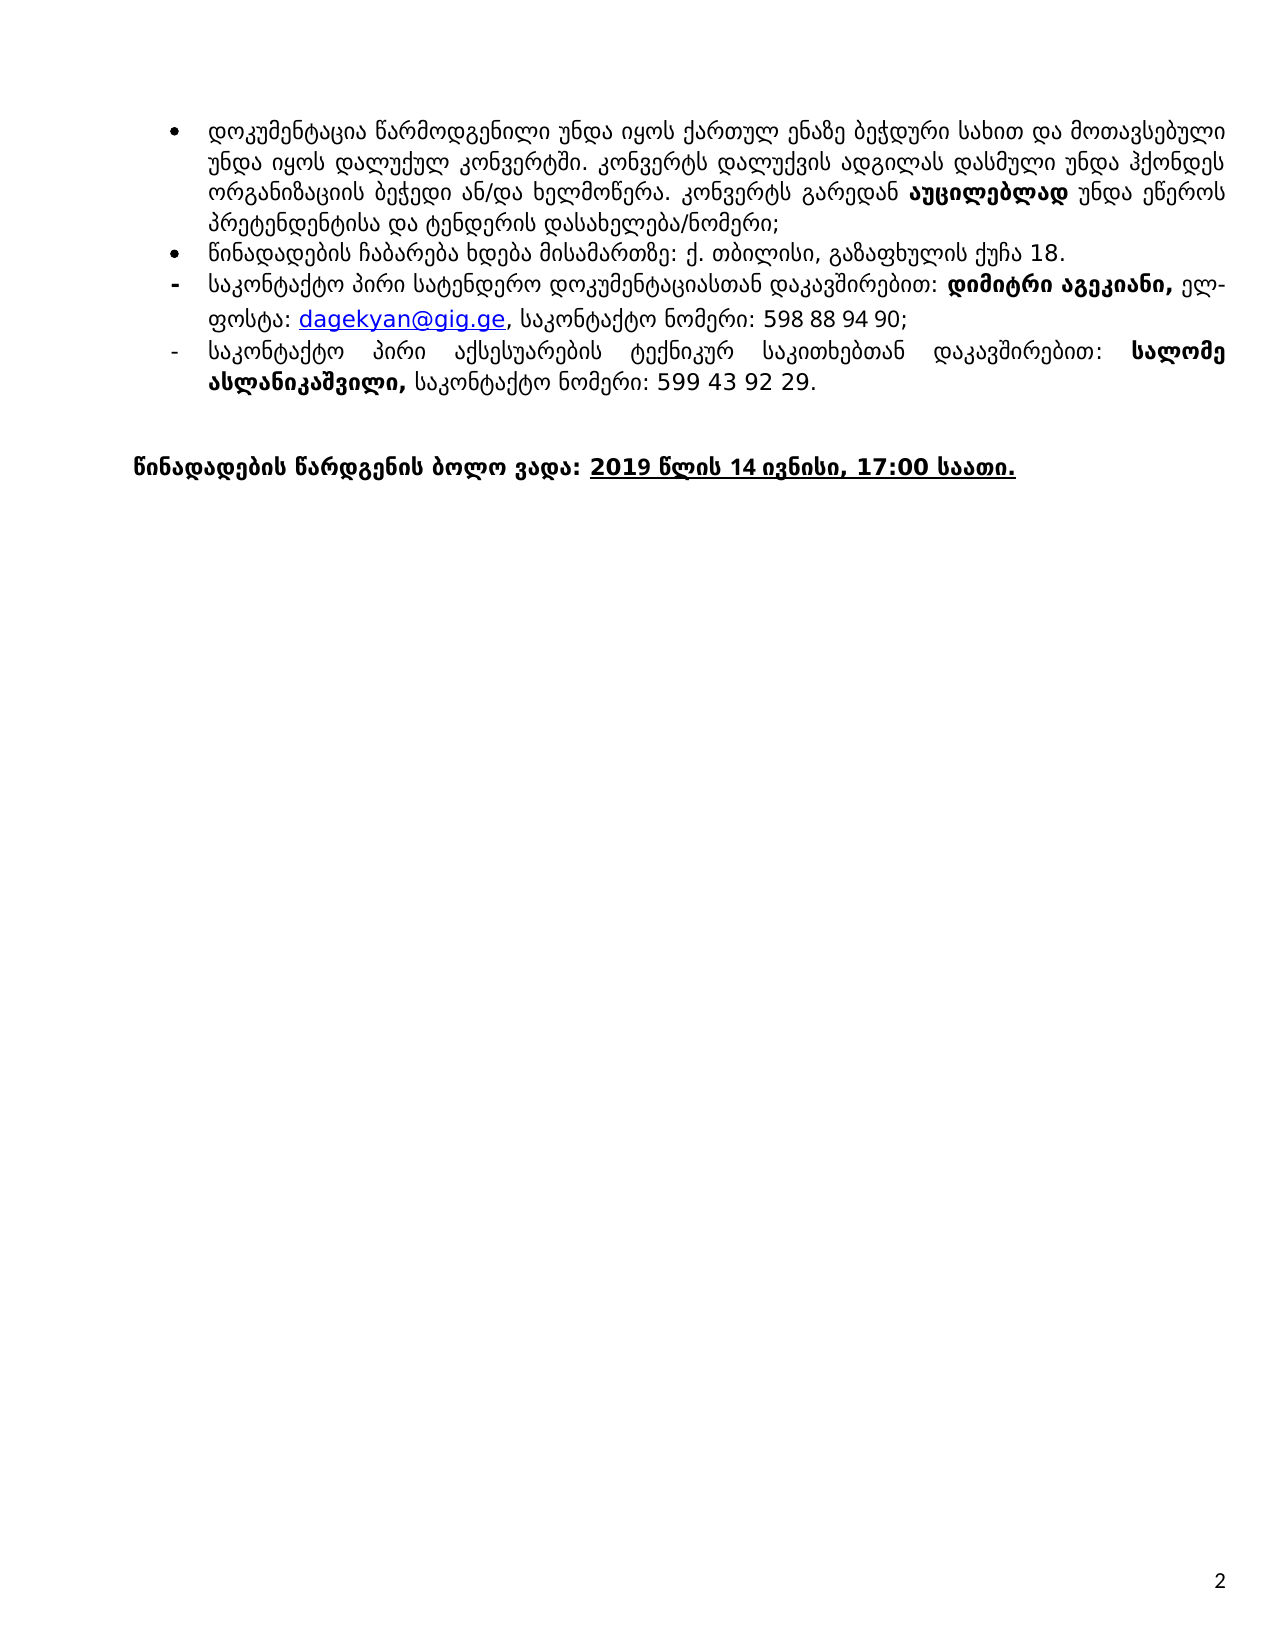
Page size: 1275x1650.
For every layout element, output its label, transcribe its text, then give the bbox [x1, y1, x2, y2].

text წინადადების წარდგენის ბოლო ვადა: 2019 წლის 14 ივნისი, 17:00 საათი. [133, 451, 1226, 482]
list საკონტაქტო პირი სატენდერო დოკუმენტაციასთან დაკავშირებით: დიმიტრი აგეკიანი, ელ-ფოსტა: dagekyan@gig.ge, საკონტაქტო ნომერი: 598 88 94 90; [170, 271, 1226, 334]
list დოკუმენტაცია წარმოდგენილი უნდა იყოს ქართულ ენაზე ბეჭდური სახით და მოთავსებული უნდა იყოს დალუქულ კონვერტში. კონვერტს დალუქვის ადგილას დასმული უნდა ჰქონდეს ორგანიზაციის ბეჭედი ან/და ხელმოწერა. კონვერტს გარედან აუცილებლად უნდა ეწეროს პრეტენდენტისა და ტენდერის დასახელება/ნომერი; [170, 118, 1226, 237]
list წინადადების ჩაბარება ხდება მისამართზე: ქ. თბილისი, გაზაფხულის ქუჩა 18. [170, 241, 1226, 267]
list საკონტაქტო პირი აქსესუარების ტექნიკურ საკითხებთან დაკავშირებით: სალომე ასლანიკაშვილი, საკონტაქტო ნომერი: 599 43 92 29. [170, 338, 1226, 396]
